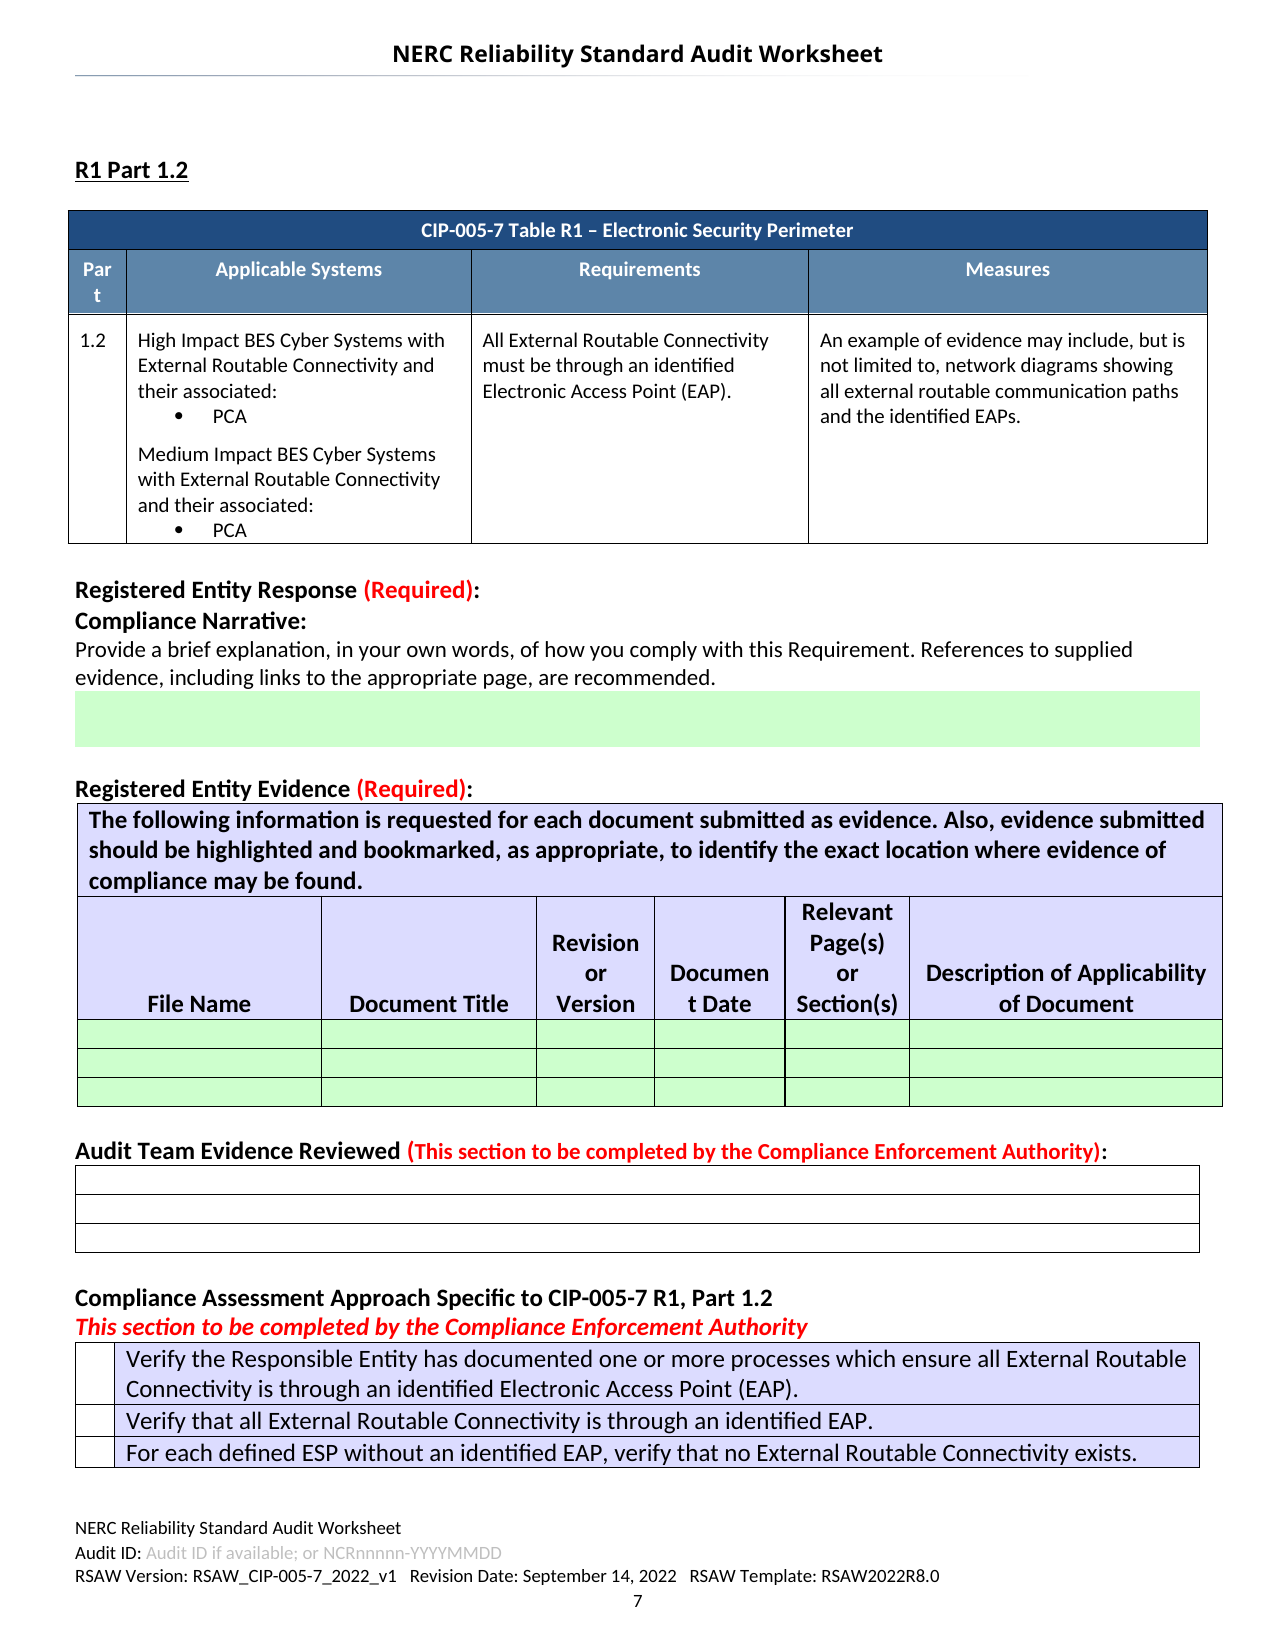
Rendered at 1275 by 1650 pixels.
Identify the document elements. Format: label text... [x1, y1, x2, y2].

table_cell Document Date [655, 897, 784, 1019]
text Compliance Assessment Approach Specific to CIP-005-7 R1, Part 1.2 [75, 1284, 1200, 1312]
table_cell Document Title [322, 897, 536, 1019]
table_cell [322, 1078, 536, 1106]
table_header CIP-005-7 Table R1 – Electronic Security Perimeter [69, 211, 1207, 249]
table_cell Verify that all External Routable Connectivity is through an identified EAP. [115, 1405, 1199, 1436]
text This section to be completed by the Compliance Enforcement Authority [75, 1312, 1200, 1342]
table_cell [910, 1049, 1222, 1077]
table_cell [78, 1020, 321, 1048]
table_cell For each defined ESP without an identified EAP, verify that no External Routable Connectivity exists. [115, 1437, 1199, 1467]
table_cell [537, 1020, 654, 1048]
table_cell Measures [809, 250, 1207, 313]
table_cell High Impact BES Cyber Systems with External Routable Connectivity and their associated: PCA Medium Impact BES Cyber Systems with External Routable Connectivity and their associated: PCA [127, 315, 471, 543]
table_cell 1.2 [69, 315, 126, 543]
table_cell Relevant Page(s) or Section(s) [786, 897, 909, 1019]
table_cell [76, 1437, 114, 1467]
table_cell Revision or Version [537, 897, 654, 1019]
table_cell [786, 1049, 909, 1077]
table_cell File Name [78, 897, 321, 1019]
picture [75, 75, 1052, 83]
table_cell [78, 1049, 321, 1077]
table_cell An example of evidence may include, but is not limited to, network diagrams showing all external routable communication paths and the identified EAPs. [809, 315, 1207, 543]
table_cell [78, 1078, 321, 1106]
table_cell [786, 1078, 909, 1106]
table_cell [537, 1049, 654, 1077]
table_cell [655, 1020, 784, 1048]
table_cell [76, 1405, 114, 1436]
text Audit Team Evidence Reviewed (This section to be completed by the Compliance Enforcement Authority): [75, 1137, 1200, 1165]
table_cell [322, 1020, 536, 1048]
table_cell Applicable Systems [127, 250, 471, 313]
text Registered Entity Evidence (Required): [75, 775, 1200, 803]
text Provide a brief explanation, in your own words, of how you comply with this Requirement. References to supplied evidence, including links to the appropriate page, are recommended. [75, 635, 1200, 691]
text Compliance Narrative: [75, 605, 1200, 635]
table_header The following information is requested for each document submitted as evidence. Also, evidence submitted should be highlighted and bookmarked, as appropriate, to identify the exact location where evidence of compliance may be found. [78, 804, 1222, 896]
table_header Verify the Responsible Entity has documented one or more processes which ensure all External Routable Connectivity is through an identified Electronic Access Point (EAP). [115, 1343, 1199, 1404]
table_cell [910, 1078, 1222, 1106]
table_cell Description of Applicability of Document [910, 897, 1222, 1019]
table_cell Part [69, 250, 126, 313]
table_cell [910, 1020, 1222, 1048]
table_cell [76, 1224, 1199, 1252]
table_cell [786, 1020, 909, 1048]
table_cell [76, 1195, 1199, 1223]
table_cell All External Routable Connectivity must be through an identified Electronic Access Point (EAP). [472, 315, 808, 543]
table_cell [655, 1049, 784, 1077]
text R1 Part 1.2 [75, 154, 1200, 185]
table_cell Requirements [472, 250, 808, 313]
text Registered Entity Response (Required): [75, 574, 1200, 605]
table_cell [655, 1078, 784, 1106]
table_cell [322, 1049, 536, 1077]
table_header [76, 1343, 114, 1404]
table_cell [537, 1078, 654, 1106]
table_header [76, 1166, 1199, 1194]
